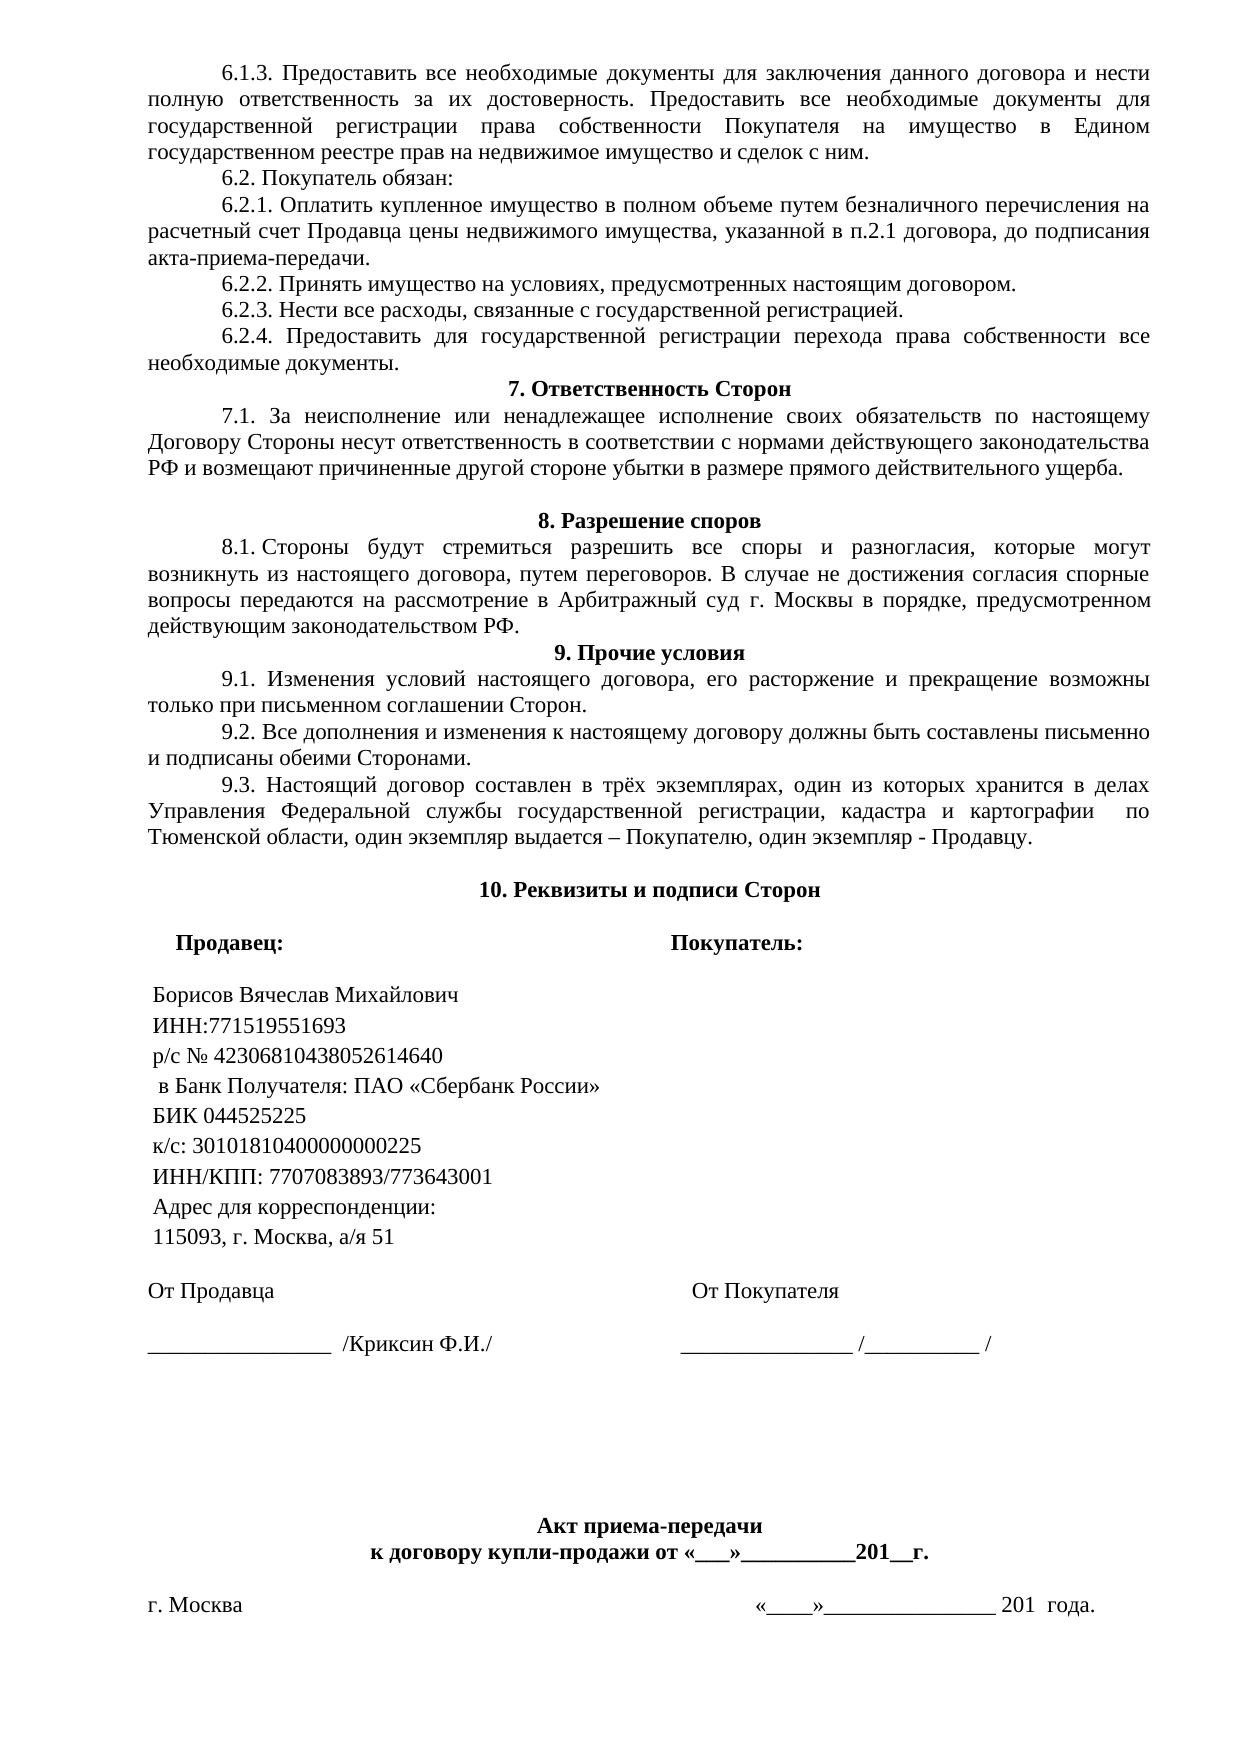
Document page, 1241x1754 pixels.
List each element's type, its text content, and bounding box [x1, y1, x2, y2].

text Акт приема-передачи [148, 1512, 1152, 1538]
text 6.2.3. Нести все расходы, связанные с государственной регистрацией. [148, 296, 1152, 323]
text 6.1.3. Предоставить все необходимые документы для заключения данного договора и нести полную ответственность за их достоверность. Предоставить все необходимые документы для государственной регистрации права собственности Покупателя на имущество в Едином государственном реестре прав на недвижимое имущество и сделок с ним. [148, 59, 1152, 164]
text 9.1. Изменения условий настоящего договора, его расторжение и прекращение возможны только при письменном соглашении Сторон. [148, 665, 1152, 718]
text 6.2.1. Оплатить купленное имущество в полном объеме путем безналичного перечисления на расчетный счет Продавца цены недвижимого имущества, указанной в п.2.1 договора, до подписания акта-приема-передачи. [148, 191, 1152, 270]
text 8. Разрешение споров [148, 507, 1152, 533]
text 9. Прочие условия [148, 639, 1152, 665]
text 8.1. Стороны будут стремиться разрешить все споры и разногласия, которые могут возникнуть из настоящего договора, путем переговоров. В случае не достижения согласия спорные вопросы передаются на рассмотрение в Арбитражный суд г. Москвы в порядке, предусмотренном действующим законодательством РФ. [148, 533, 1152, 639]
text 6.2.4. Предоставить для государственной регистрации перехода права собственности все необходимые документы. [148, 323, 1152, 375]
text 9.2. Все дополнения и изменения к настоящему договору должны быть составлены письменно и подписаны обеими Сторонами. [148, 718, 1152, 771]
text ________________ /Криксин Ф.И./ _______________ /__________ / [148, 1330, 1152, 1356]
table_header Продавец: Борисов Вячеслав Михайлович ИНН:771519551693 р/с № 42306810438052614640 в Банк Получателя: ПАО «Сбербанк России» БИК 044525225 к/с: 30101810400000000225 ИНН/КПП: 7707083893/773643001 Адрес для корреспонденции: 115093, г. Москва, а/я 51 [141, 929, 654, 1253]
text 6.2. Покупатель обязан: [148, 164, 1152, 191]
text 6.2.2. Принять имущество на условиях, предусмотренных настоящим договором. [148, 270, 1152, 296]
table_header Покупатель: [654, 929, 1160, 1253]
text г. Москва «____»_______________ 201 года. [148, 1591, 1152, 1617]
text 7. Ответственность Сторон [148, 375, 1152, 402]
text к договору купли-продажи от «___»__________201__г. [148, 1538, 1152, 1565]
text От Продавца От Покупателя [148, 1277, 1152, 1303]
text 9.3. Настоящий договор составлен в трёх экземплярах, один из которых хранится в делах Управления Федеральной службы государственной регистрации, кадастра и картографии по Тюменской области, один экземпляр выдается – Покупателю, один экземпляр - Продавцу. [148, 771, 1152, 850]
text 7.1. За неисполнение или ненадлежащее исполнение своих обязательств по настоящему Договору Стороны несут ответственность в соответствии с нормами действующего законодательства РФ и возмещают причиненные другой стороне убытки в размере прямого действительного ущерба. [148, 402, 1152, 481]
text 10. Реквизиты и подписи Сторон [148, 876, 1152, 902]
